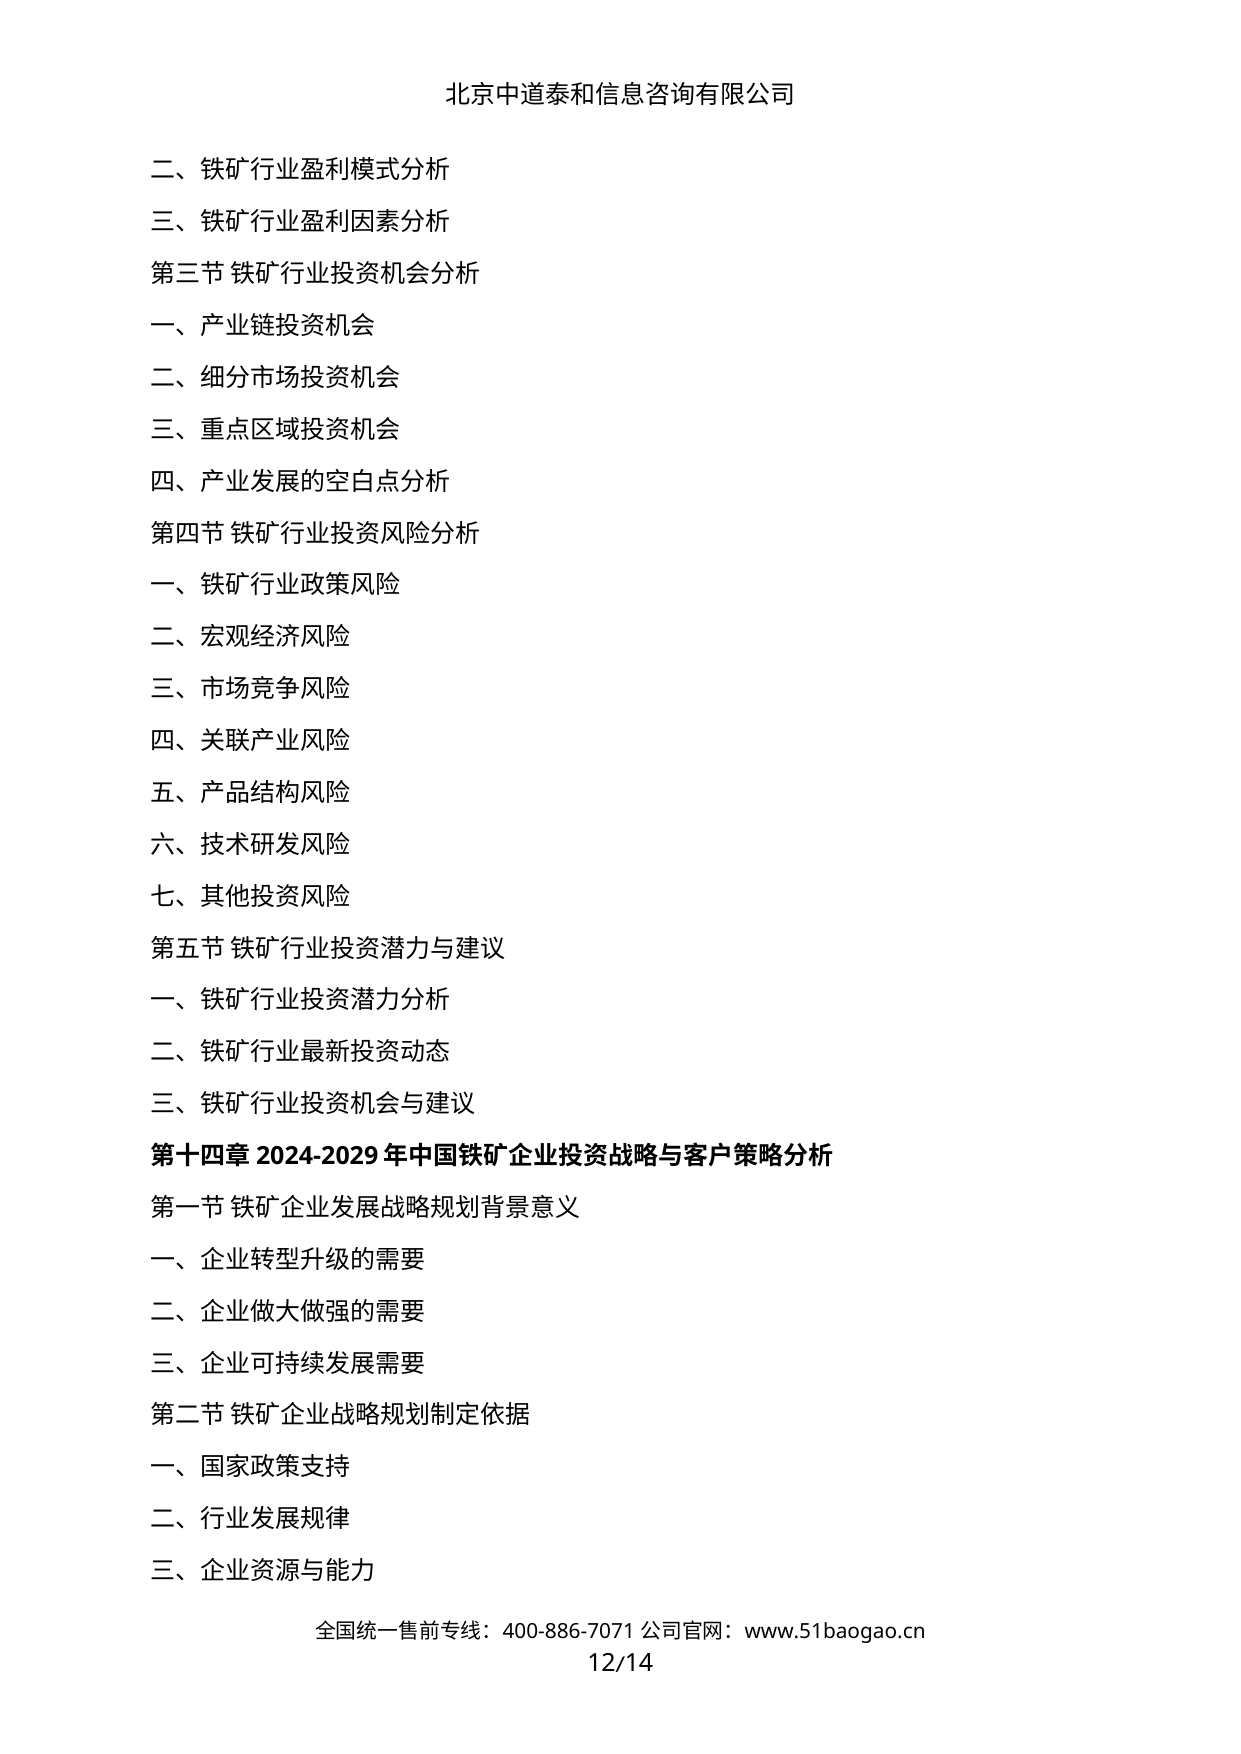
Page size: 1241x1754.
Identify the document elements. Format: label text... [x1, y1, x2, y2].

text 二、行业发展规律 [150, 1499, 1090, 1535]
text 二、企业做大做强的需要 [150, 1291, 1090, 1327]
text 三、市场竞争风险 [150, 669, 1090, 705]
text 二、细分市场投资机会 [150, 357, 1090, 394]
text 四、产业发展的空白点分析 [150, 461, 1090, 497]
text 六、技术研发风险 [150, 824, 1090, 861]
text 一、铁矿行业投资潜力分析 [150, 980, 1090, 1016]
text 第二节 铁矿企业战略规划制定依据 [150, 1395, 1090, 1431]
text 二、铁矿行业最新投资动态 [150, 1032, 1090, 1068]
text 第十四章 2024-2029年中国铁矿企业投资战略与客户策略分析 [150, 1136, 1090, 1172]
text 三、重点区域投资机会 [150, 409, 1090, 446]
text 二、宏观经济风险 [150, 617, 1090, 653]
text 一、企业转型升级的需要 [150, 1239, 1090, 1276]
text 三、铁矿行业盈利因素分析 [150, 202, 1090, 238]
text 三、企业可持续发展需要 [150, 1343, 1090, 1379]
text 三、铁矿行业投资机会与建议 [150, 1084, 1090, 1120]
text 三、企业资源与能力 [150, 1551, 1090, 1587]
text 第五节 铁矿行业投资潜力与建议 [150, 928, 1090, 964]
text 五、产品结构风险 [150, 772, 1090, 809]
text 第三节 铁矿行业投资机会分析 [150, 254, 1090, 290]
text 四、关联产业风险 [150, 721, 1090, 757]
text 七、其他投资风险 [150, 876, 1090, 912]
text 一、铁矿行业政策风险 [150, 565, 1090, 601]
text 第四节 铁矿行业投资风险分析 [150, 513, 1090, 549]
text 一、国家政策支持 [150, 1447, 1090, 1483]
text 第一节 铁矿企业发展战略规划背景意义 [150, 1187, 1090, 1224]
text 一、产业链投资机会 [150, 306, 1090, 342]
text 二、铁矿行业盈利模式分析 [150, 150, 1090, 186]
